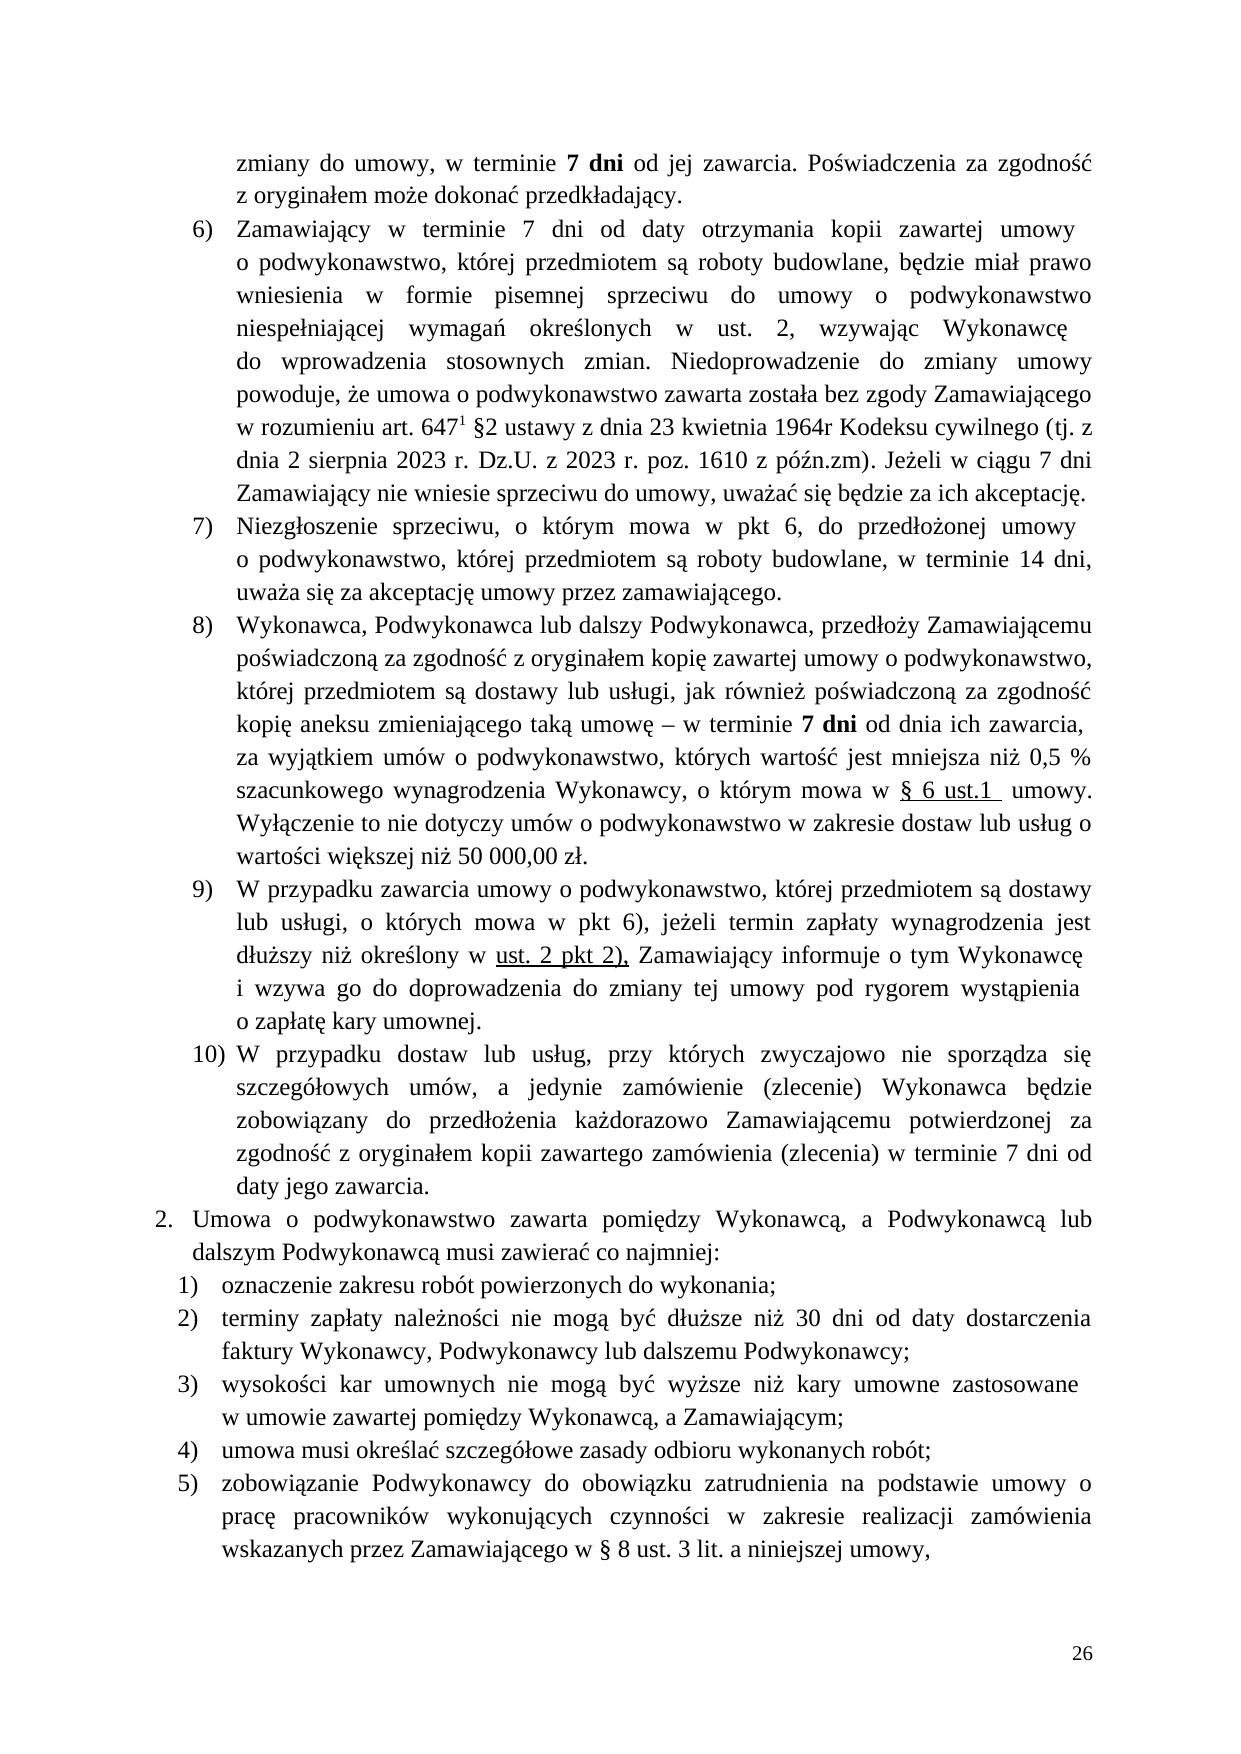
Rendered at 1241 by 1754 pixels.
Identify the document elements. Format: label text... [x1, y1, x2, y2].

list W przypadku dostaw lub usług, przy których zwyczajowo nie sporządza się szczegółowych umów, a jedynie zamówienie (zlecenie) Wykonawca będzie zobowiązany do przedłożenia każdorazowo Zamawiającemu potwierdzonej za zgodność z oryginałem kopii zawartego zamówienia (zlecenia) w terminie 7 dni od daty jego zawarcia. [192, 1039, 1093, 1200]
list Niezgłoszenie sprzeciwu, o którym mowa w pkt 6, do przedłożonej umowy o podwykonawstwo, której przedmiotem są roboty budowlane, w terminie 14 dni, uważa się za akceptację umowy przez zamawiającego. [192, 511, 1093, 606]
list zobowiązanie Podwykonawcy do obowiązku zatrudnienia na podstawie umowy o pracę pracowników wykonujących czynności w zakresie realizacji zamówienia wskazanych przez Zamawiającego w § 8 ust. 3 lit. a niniejszej umowy, [177, 1468, 1093, 1563]
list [192, 148, 1093, 209]
list Wykonawca, Podwykonawca lub dalszy Podwykonawca, przedłoży Zamawiającemu poświadczoną za zgodność z oryginałem kopię zawartej umowy o podwykonawstwo, której przedmiotem są dostawy lub usługi, jak również poświadczoną za zgodność kopię aneksu zmieniającego taką umowę – w terminie 7 dni od dnia ich zawarcia, za wyjątkiem umów o podwykonawstwo, których wartość jest mniejsza niż 0,5 % szacunkowego wynagrodzenia Wykonawcy, o którym mowa w § 6 ust.1 umowy. Wyłączenie to nie dotyczy umów o podwykonawstwo w zakresie dostaw lub usług o wartości większej niż 50 000,00 zł. [192, 610, 1093, 870]
list wysokości kar umownych nie mogą być wyższe niż kary umowne zastosowane w umowie zawartej pomiędzy Wykonawcą, a Zamawiającym; [177, 1369, 1093, 1431]
list Umowa o podwykonawstwo zawarta pomiędzy Wykonawcą, a Podwykonawcą lub dalszym Podwykonawcą musi zawierać co najmniej: [154, 1204, 1093, 1266]
list oznaczenie zakresu robót powierzonych do wykonania; [177, 1270, 1093, 1299]
list terminy zapłaty należności nie mogą być dłuższe niż 30 dni od daty dostarczenia faktury Wykonawcy, Podwykonawcy lub dalszemu Podwykonawcy; [177, 1303, 1093, 1365]
list Zamawiający w terminie 7 dni od daty otrzymania kopii zawartej umowy o podwykonawstwo, której przedmiotem są roboty budowlane, będzie miał prawo wniesienia w formie pisemnej sprzeciwu do umowy o podwykonawstwo niespełniającej wymagań określonych w ust. 2, wzywając Wykonawcę do wprowadzenia stosownych zmian. Niedoprowadzenie do zmiany umowy powoduje, że umowa o podwykonawstwo zawarta została bez zgody Zamawiającego w rozumieniu art. 6471 §2 ustawy z dnia 23 kwietnia 1964r Kodeksu cywilnego (tj. z dnia 2 sierpnia 2023 r. Dz.U. z 2023 r. poz. 1610 z późn.zm). Jeżeli w ciągu 7 dni Zamawiający nie wniesie sprzeciwu do umowy, uważać się będzie za ich akceptację. [192, 214, 1093, 507]
list umowa musi określać szczegółowe zasady odbioru wykonanych robót; [177, 1435, 1093, 1464]
list W przypadku zawarcia umowy o podwykonawstwo, której przedmiotem są dostawy lub usługi, o których mowa w pkt 6), jeżeli termin zapłaty wynagrodzenia jest dłuższy niż określony w ust. 2 pkt 2), Zamawiający informuje o tym Wykonawcę i wzywa go do doprowadzenia do zmiany tej umowy pod rygorem wystąpienia o zapłatę kary umownej. [192, 874, 1093, 1035]
